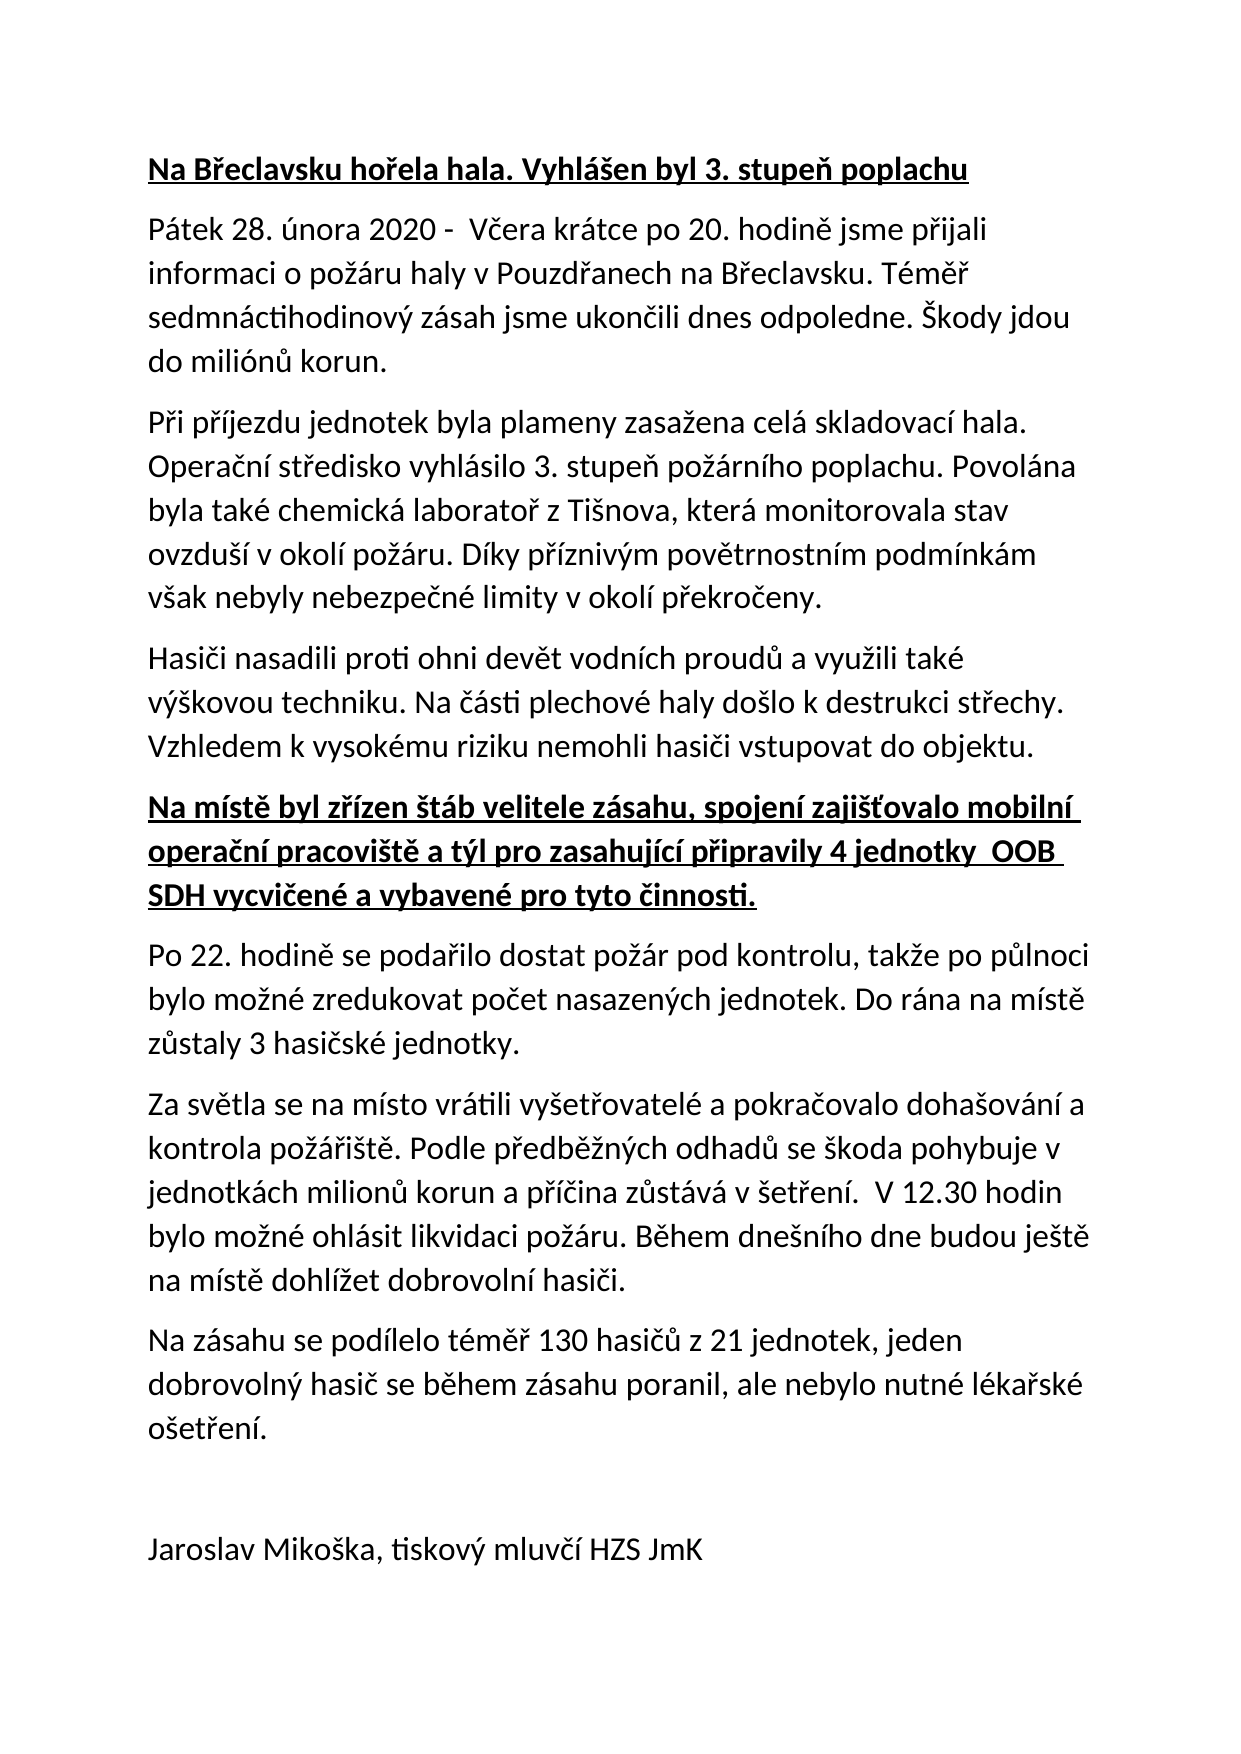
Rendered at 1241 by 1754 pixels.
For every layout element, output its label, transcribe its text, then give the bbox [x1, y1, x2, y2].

text Na Břeclavsku hořela hala. Vyhlášen byl 3. stupeň poplachu [148, 148, 1093, 188]
text Při příjezdu jednotek byla plameny zasažena celá skladovací hala. Operační středisko vyhlásilo 3. stupeň požárního poplachu. Povolána byla také chemická laboratoř z Tišnova, která monitorovala stav ovzduší v okolí požáru. Díky příznivým povětrnostním podmínkám však nebyly nebezpečné limity v okolí překročeny. [148, 401, 1093, 617]
text Pátek 28. února 2020 - Včera krátce po 20. hodině jsme přijali informaci o požáru haly v Pouzdřanech na Břeclavsku. Téměř sedmnáctihodinový zásah jsme ukončili dnes odpoledne. Škody jdou do miliónů korun. [148, 208, 1093, 381]
text Hasiči nasadili proti ohni devět vodních proudů a využili také výškovou techniku. Na části plechové haly došlo k destrukci střechy. Vzhledem k vysokému riziku nemohli hasiči vstupovat do objektu. [148, 637, 1093, 766]
text Na zásahu se podílelo téměř 130 hasičů z 21 jednotek, jeden dobrovolný hasič se během zásahu poranil, ale nebylo nutné lékařské ošetření. [148, 1319, 1093, 1448]
text Na místě byl zřízen štáb velitele zásahu, spojení zajišťovalo mobilní operační pracoviště a týl pro zasahující připravily 4 jednotky OOB SDH vycvičené a vybavené pro tyto činnosti. [148, 786, 1093, 914]
text Za světla se na místo vrátili vyšetřovatelé a pokračovalo dohašování a kontrola požářiště. Podle předběžných odhadů se škoda pohybuje v jednotkách milionů korun a příčina zůstává v šetření. V 12.30 hodin bylo možné ohlásit likvidaci požáru. Během dnešního dne budou ještě na místě dohlížet dobrovolní hasiči. [148, 1083, 1093, 1299]
text Jaroslav Mikoška, tiskový mluvčí HZS JmK [148, 1528, 1093, 1569]
text Po 22. hodině se podařilo dostat požár pod kontrolu, takže po půlnoci bylo možné zredukovat počet nasazených jednotek. Do rána na místě zůstaly 3 hasičské jednotky. [148, 934, 1093, 1063]
